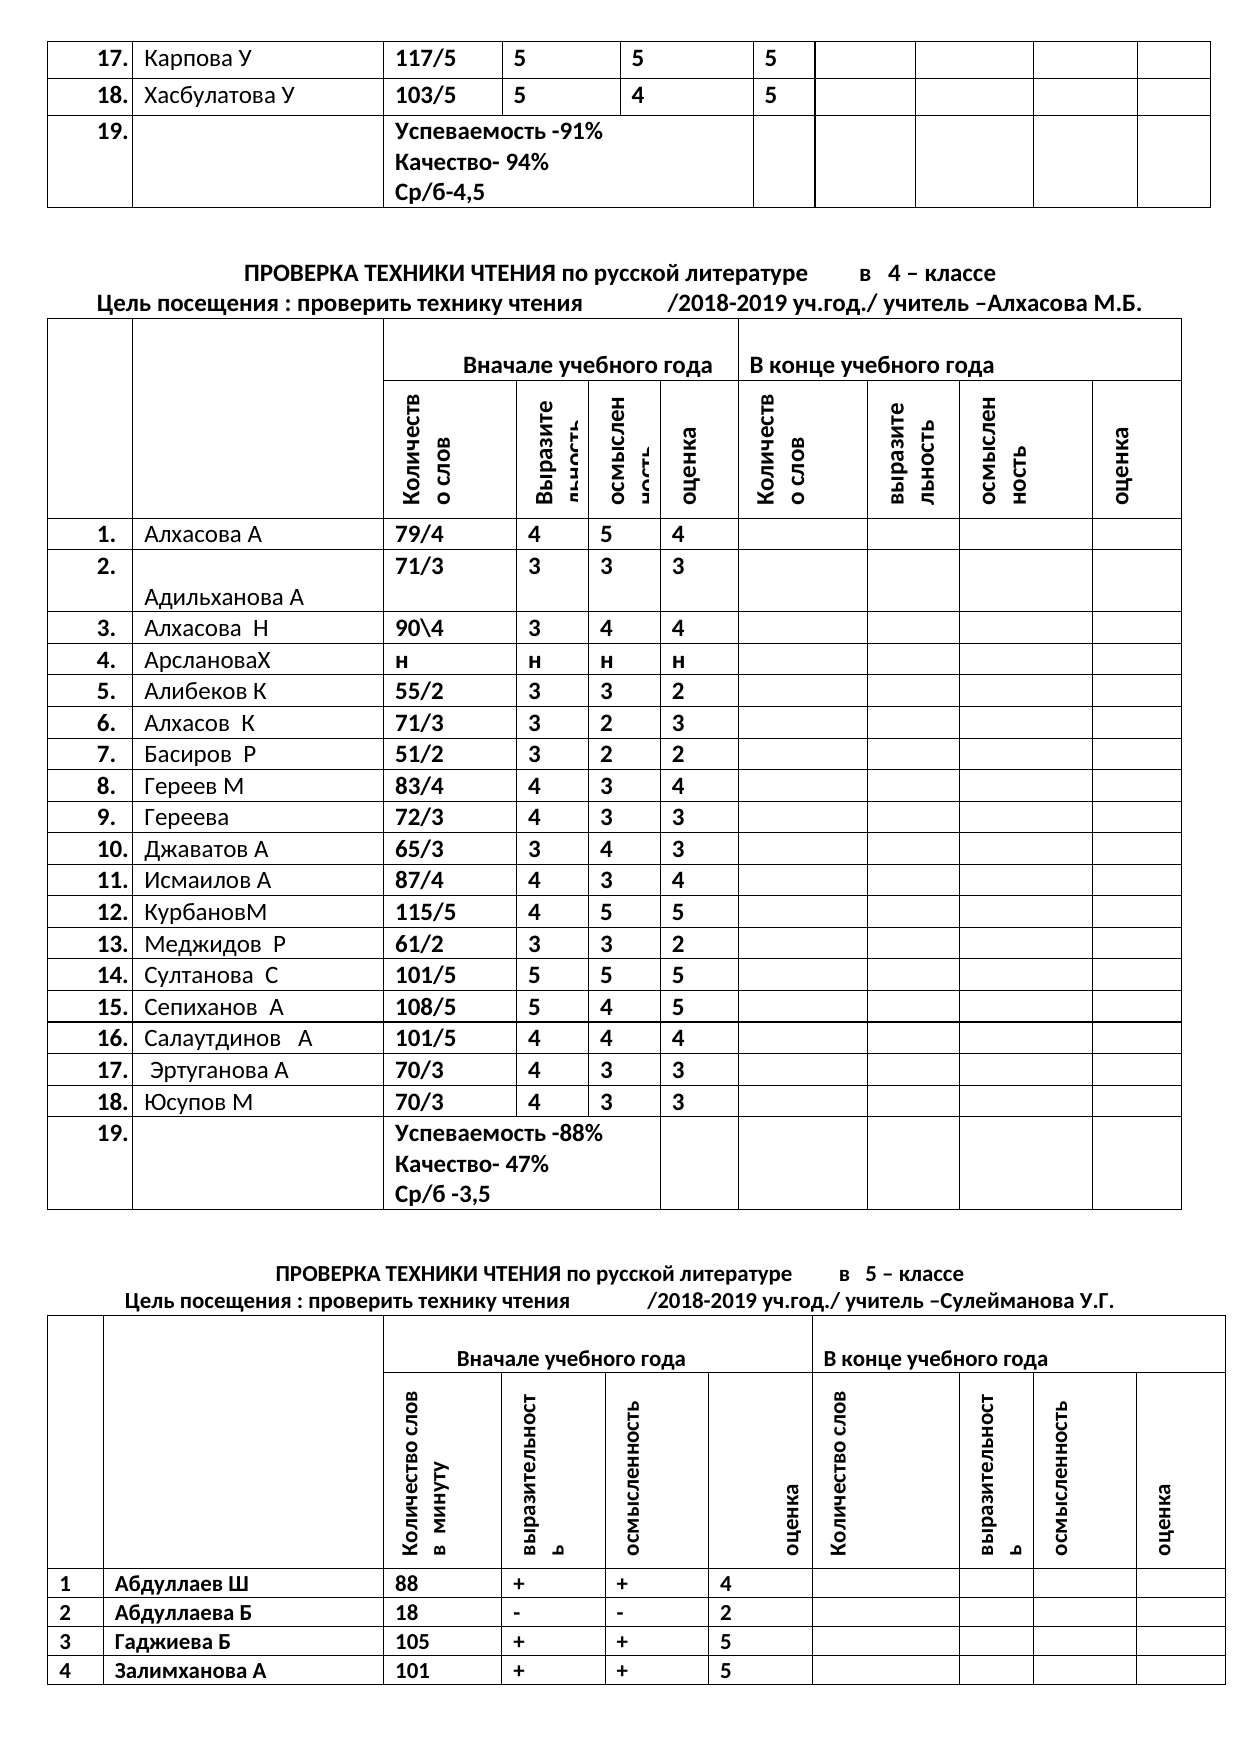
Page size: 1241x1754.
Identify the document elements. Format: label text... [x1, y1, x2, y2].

table_cell 61/2 [384, 928, 516, 958]
table_cell [960, 675, 1092, 706]
table_cell 3 [48, 1627, 103, 1655]
table_cell 5 [709, 1627, 812, 1655]
table_cell [1034, 1598, 1136, 1626]
table_cell [48, 1054, 132, 1084]
table_cell 101/5 [384, 1023, 516, 1053]
table_cell [1034, 1656, 1136, 1684]
table_cell [1093, 833, 1181, 864]
table_cell [739, 1117, 867, 1209]
table_cell 3 [661, 833, 738, 864]
table_cell [916, 116, 1033, 207]
table_cell [1093, 1117, 1181, 1209]
table_cell [1138, 116, 1210, 207]
table_cell [960, 1569, 1033, 1597]
table_cell 55/2 [384, 675, 516, 706]
table_cell [916, 42, 1033, 78]
table_cell 3 [589, 770, 660, 801]
table_cell Количество слов [813, 1373, 959, 1568]
table_cell Карпова У [133, 42, 383, 78]
table_cell [816, 79, 915, 114]
text ПРОВЕРКА ТЕХНИКИ ЧТЕНИЯ по русской литературе в 5 – классе [59, 1259, 1181, 1287]
table_cell 5 [517, 959, 588, 990]
table_cell 3 [589, 1086, 660, 1116]
table_cell Количество слов [739, 381, 867, 517]
table_cell 3 [661, 1054, 738, 1084]
table_header В конце учебного года [739, 319, 1181, 380]
table_cell 4 [517, 1086, 588, 1116]
table_cell [1093, 707, 1181, 737]
table_cell 4 [661, 519, 738, 549]
table_cell 3 [661, 550, 738, 611]
table_cell [1093, 675, 1181, 706]
table_cell [868, 644, 959, 674]
table_cell [960, 833, 1092, 864]
table_cell Гереев М [133, 770, 383, 801]
table_cell [48, 802, 132, 832]
table_cell АрслановаХ [133, 644, 383, 674]
table_cell [739, 802, 867, 832]
table_cell [48, 644, 132, 674]
table_cell 4 [517, 1023, 588, 1053]
text Цель посещения : проверить технику чтения /2018-2019 уч.год./ учитель –Алхасова М.Б. [59, 287, 1181, 318]
table_cell [1093, 865, 1181, 895]
table_cell [48, 707, 132, 737]
table_cell 2 [589, 739, 660, 769]
table_cell 101 [384, 1656, 501, 1684]
table_cell [868, 833, 959, 864]
table_cell Абдуллаева Б [104, 1598, 383, 1626]
table_cell 101/5 [384, 959, 516, 990]
table_cell осмысленность [589, 381, 660, 517]
table_cell [754, 116, 814, 207]
table_cell [960, 739, 1092, 769]
table_cell [739, 1086, 867, 1116]
table_cell [1138, 42, 1210, 78]
table_cell [868, 739, 959, 769]
table_cell 5 [754, 79, 814, 114]
table_cell Успеваемость -88% Качество- 47% Ср/б -3,5 [384, 1117, 660, 1209]
table_cell КурбановМ [133, 896, 383, 927]
table_cell Алхасов К [133, 707, 383, 737]
table_cell - [606, 1598, 708, 1626]
table_cell Джаватов А [133, 833, 383, 864]
table_cell [739, 550, 867, 611]
table_cell 3 [589, 865, 660, 895]
table_cell [960, 1054, 1092, 1084]
table_cell [1093, 770, 1181, 801]
table_cell [1137, 1598, 1225, 1626]
table_cell 2 [709, 1598, 812, 1626]
table_cell [960, 707, 1092, 737]
table_cell [1093, 991, 1181, 1021]
table_cell - [502, 1598, 605, 1626]
table_cell [739, 896, 867, 927]
table_cell + [606, 1569, 708, 1597]
table_header Вначале учебного года [384, 1316, 812, 1372]
table_cell 5 [589, 896, 660, 927]
table_cell 2 [661, 928, 738, 958]
table_cell [813, 1627, 959, 1655]
table_cell [1093, 896, 1181, 927]
table_cell [813, 1656, 959, 1684]
table_cell 3 [589, 550, 660, 611]
table_cell [48, 79, 132, 114]
table_cell [739, 991, 867, 1021]
table_cell 1 [48, 1569, 103, 1597]
table_cell осмысленность [1034, 1373, 1136, 1568]
table_cell Выразительность [517, 381, 588, 517]
table_cell н [661, 644, 738, 674]
table_cell 5 [709, 1656, 812, 1684]
table_cell [133, 1117, 383, 1209]
table_cell 70/3 [384, 1086, 516, 1116]
table_cell [960, 959, 1092, 990]
table_header [104, 1316, 383, 1568]
table_cell [48, 42, 132, 78]
table_cell [868, 896, 959, 927]
table_cell оценка [1093, 381, 1181, 517]
table_cell 2 [48, 1598, 103, 1626]
table_cell [739, 865, 867, 895]
table_cell 3 [661, 802, 738, 832]
table_cell [48, 928, 132, 958]
table_cell н [589, 644, 660, 674]
table_cell [48, 959, 132, 990]
table_cell [739, 770, 867, 801]
table_cell [868, 991, 959, 1021]
table_cell 3 [589, 802, 660, 832]
table_cell Алхасова Н [133, 612, 383, 643]
table_cell 4 [661, 770, 738, 801]
table_cell + [606, 1656, 708, 1684]
table_cell [960, 1117, 1092, 1209]
table_cell Салаутдинов А [133, 1023, 383, 1053]
table_cell [1093, 928, 1181, 958]
table_cell [739, 675, 867, 706]
table_cell [960, 991, 1092, 1021]
table_cell [1137, 1656, 1225, 1684]
table_cell [868, 959, 959, 990]
table_cell [48, 739, 132, 769]
table_cell [960, 1023, 1092, 1053]
table_cell [960, 865, 1092, 895]
table_cell + [502, 1656, 605, 1684]
table_cell [739, 612, 867, 643]
table_cell [816, 116, 915, 207]
table_cell [868, 550, 959, 611]
table_cell [48, 1086, 132, 1116]
table_cell 3 [661, 707, 738, 737]
table_cell 79/4 [384, 519, 516, 549]
table_cell Успеваемость -91% Качество- 94% Ср/б-4,5 [384, 116, 753, 207]
table_cell Адильханова А [133, 550, 383, 611]
table_cell 3 [517, 833, 588, 864]
table_cell [1034, 1627, 1136, 1655]
table_cell + [502, 1627, 605, 1655]
table_cell [133, 116, 383, 207]
table_cell [960, 928, 1092, 958]
table_cell 4 [709, 1569, 812, 1597]
table_cell [48, 675, 132, 706]
table_cell Сепиханов А [133, 991, 383, 1021]
table_cell [739, 519, 867, 549]
table_cell 117/5 [384, 42, 502, 78]
table_cell [1137, 1569, 1225, 1597]
table_cell [739, 707, 867, 737]
table_cell Залимханова А [104, 1656, 383, 1684]
table_cell [960, 1656, 1033, 1684]
table_cell 71/3 [384, 550, 516, 611]
table_cell 4 [517, 865, 588, 895]
table_cell 88 [384, 1569, 501, 1597]
table_cell 2 [661, 739, 738, 769]
table_cell оценка [709, 1373, 812, 1568]
table_cell 3 [517, 550, 588, 611]
table_cell 4 [661, 1023, 738, 1053]
table_cell [48, 865, 132, 895]
table_cell 51/2 [384, 739, 516, 769]
table_cell 2 [661, 675, 738, 706]
table_cell 4 [517, 896, 588, 927]
table_cell 108/5 [384, 991, 516, 1021]
table_cell 87/4 [384, 865, 516, 895]
table_cell [960, 1086, 1092, 1116]
table_cell 4 [589, 612, 660, 643]
table_cell [868, 802, 959, 832]
table_cell [1093, 959, 1181, 990]
table_cell 5 [589, 959, 660, 990]
table_cell 4 [48, 1656, 103, 1684]
table_header Вначале учебного года [384, 319, 738, 380]
table_cell 5 [621, 42, 753, 78]
table_cell Юсупов М [133, 1086, 383, 1116]
table_cell 3 [589, 928, 660, 958]
table_cell 3 [517, 675, 588, 706]
table_cell [960, 896, 1092, 927]
table_cell [739, 1023, 867, 1053]
table_cell Гаджиева Б [104, 1627, 383, 1655]
table_cell Алхасова А [133, 519, 383, 549]
table_cell 83/4 [384, 770, 516, 801]
table_cell [960, 1627, 1033, 1655]
table_cell н [517, 644, 588, 674]
table_cell [868, 1117, 959, 1209]
table_cell 3 [517, 612, 588, 643]
table_cell [1093, 1023, 1181, 1053]
table_cell выразительность [960, 1373, 1033, 1568]
table_cell 3 [661, 1086, 738, 1116]
table_cell [48, 1117, 132, 1209]
table_cell оценка [1137, 1373, 1225, 1568]
table_cell [739, 928, 867, 958]
table_cell [1034, 1569, 1136, 1597]
table_cell Басиров Р [133, 739, 383, 769]
table_cell [1093, 612, 1181, 643]
table_cell [1034, 79, 1137, 114]
table_cell [960, 802, 1092, 832]
table_cell 70/3 [384, 1054, 516, 1084]
table_cell [48, 116, 132, 207]
table_cell Эртуганова А [133, 1054, 383, 1084]
table_cell Алибеков К [133, 675, 383, 706]
table_cell [960, 612, 1092, 643]
table_cell 4 [621, 79, 753, 114]
table_header [133, 319, 383, 517]
table_cell [868, 928, 959, 958]
table_cell [48, 896, 132, 927]
table_cell Исмаилов А [133, 865, 383, 895]
table_cell [1093, 550, 1181, 611]
table_cell [1093, 519, 1181, 549]
table_cell 3 [517, 928, 588, 958]
table_cell 5 [661, 896, 738, 927]
table_cell + [606, 1627, 708, 1655]
table_cell [1093, 644, 1181, 674]
table_cell [1093, 1086, 1181, 1116]
table_cell [916, 79, 1033, 114]
table_cell 4 [589, 991, 660, 1021]
table_cell [48, 1023, 132, 1053]
table_cell 5 [754, 42, 814, 78]
table_cell 4 [517, 770, 588, 801]
table_cell [48, 991, 132, 1021]
table_cell [739, 1054, 867, 1084]
table_cell [813, 1569, 959, 1597]
table_cell Хасбулатова У [133, 79, 383, 114]
table_cell Количество слов [384, 381, 516, 517]
table_cell [739, 644, 867, 674]
text Цель посещения : проверить технику чтения /2018-2019 уч.год./ учитель –Сулейманова У.Г. [59, 1287, 1181, 1315]
table_cell [868, 1023, 959, 1053]
table_cell Абдуллаев Ш [104, 1569, 383, 1597]
table_header [48, 319, 132, 517]
table_cell 3 [589, 1054, 660, 1084]
table_cell [868, 770, 959, 801]
table_cell 5 [503, 79, 620, 114]
table_cell 4 [517, 802, 588, 832]
table_cell [48, 550, 132, 611]
table_cell [661, 1117, 738, 1209]
table_cell 4 [517, 519, 588, 549]
table_cell [868, 1086, 959, 1116]
table_cell 4 [661, 612, 738, 643]
table_cell [813, 1598, 959, 1626]
table_cell 5 [503, 42, 620, 78]
table_cell [960, 644, 1092, 674]
table_cell оценка [661, 381, 738, 517]
table_cell выразительность [868, 381, 959, 517]
table_cell [48, 612, 132, 643]
table_cell 18 [384, 1598, 501, 1626]
table_cell [960, 770, 1092, 801]
table_cell осмысленность [606, 1373, 708, 1568]
table_cell [816, 42, 915, 78]
table_cell 4 [517, 1054, 588, 1084]
table_cell [960, 519, 1092, 549]
table_cell [739, 959, 867, 990]
table_cell [960, 550, 1092, 611]
table_cell Количество слов в минуту [384, 1373, 501, 1568]
table_cell 65/3 [384, 833, 516, 864]
table_cell 5 [517, 991, 588, 1021]
table_cell Гереева [133, 802, 383, 832]
table_cell [1137, 1627, 1225, 1655]
table_cell 3 [517, 707, 588, 737]
table_cell [1093, 802, 1181, 832]
table_cell [48, 770, 132, 801]
table_cell 3 [517, 739, 588, 769]
table_cell Султанова С [133, 959, 383, 990]
table_cell 5 [661, 991, 738, 1021]
table_cell [48, 833, 132, 864]
table_cell Меджидов Р [133, 928, 383, 958]
table_cell [868, 1054, 959, 1084]
table_cell [739, 739, 867, 769]
table_cell 2 [589, 707, 660, 737]
table_cell выразительность [502, 1373, 605, 1568]
table_cell 72/3 [384, 802, 516, 832]
table_cell 4 [589, 833, 660, 864]
table_cell [1034, 42, 1137, 78]
table_cell [1138, 79, 1210, 114]
table_header [48, 1316, 103, 1568]
table_cell 115/5 [384, 896, 516, 927]
table_cell осмысленность [960, 381, 1092, 517]
table_cell [868, 865, 959, 895]
table_cell 4 [589, 1023, 660, 1053]
table_cell [1093, 739, 1181, 769]
table_cell [868, 612, 959, 643]
table_cell 3 [589, 675, 660, 706]
table_cell н [384, 644, 516, 674]
table_cell 5 [661, 959, 738, 990]
table_cell 5 [589, 519, 660, 549]
table_header В конце учебного года [813, 1316, 1225, 1372]
table_cell [868, 707, 959, 737]
table_cell [739, 833, 867, 864]
table_cell 90\4 [384, 612, 516, 643]
table_cell [868, 519, 959, 549]
table_cell [48, 519, 132, 549]
text ПРОВЕРКА ТЕХНИКИ ЧТЕНИЯ по русской литературе в 4 – классе [59, 257, 1181, 287]
table_cell 103/5 [384, 79, 502, 114]
table_cell [1093, 1054, 1181, 1084]
table_cell + [502, 1569, 605, 1597]
table_cell [960, 1598, 1033, 1626]
table_cell [1034, 116, 1137, 207]
table_cell 71/3 [384, 707, 516, 737]
table_cell 105 [384, 1627, 501, 1655]
table_cell 4 [661, 865, 738, 895]
table_cell [868, 675, 959, 706]
